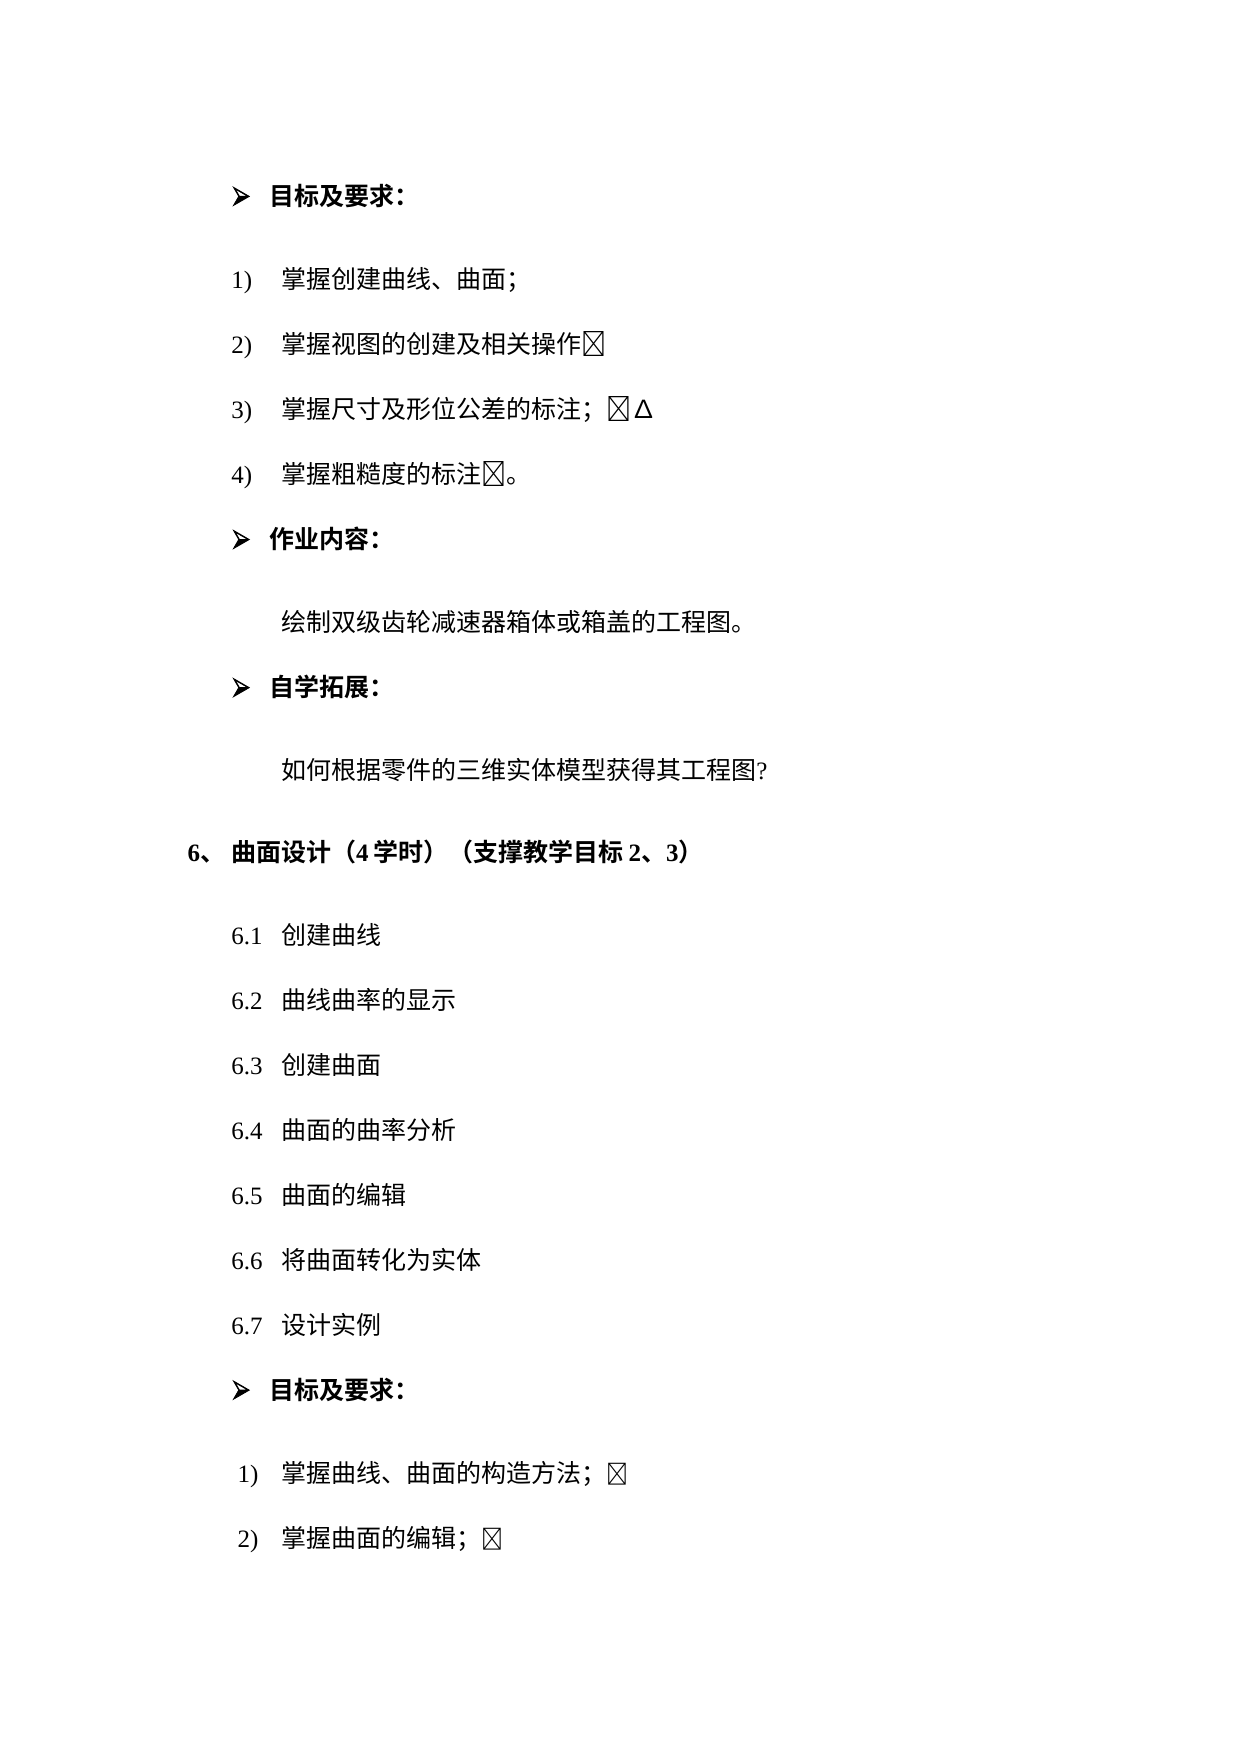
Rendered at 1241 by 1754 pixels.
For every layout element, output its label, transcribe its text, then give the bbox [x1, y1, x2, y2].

list 创建曲面 [231, 1031, 1053, 1096]
list 自学拓展： [231, 653, 1053, 718]
list 掌握视图的创建及相关操作 [231, 310, 1053, 375]
list 掌握尺寸及形位公差的标注；∆ [231, 375, 1053, 440]
list 掌握曲线、曲面的构造方法； [237, 1439, 1053, 1504]
list 掌握粗糙度的标注。 [231, 440, 1053, 505]
list 曲面的曲率分析 [231, 1096, 1053, 1161]
list 创建曲线 [231, 901, 1053, 966]
list 掌握曲面的编辑； [237, 1504, 1053, 1569]
list 曲面设计（4学时）（支撑教学目标2、3） [187, 818, 1053, 883]
text 绘制双级齿轮减速器箱体或箱盖的工程图。 [231, 588, 1053, 653]
text 如何根据零件的三维实体模型获得其工程图? [231, 736, 1053, 801]
list 曲面的编辑 [231, 1161, 1053, 1226]
list 掌握创建曲线、曲面； [231, 245, 1053, 310]
list 作业内容： [231, 505, 1053, 570]
list 曲线曲率的显示 [231, 966, 1053, 1031]
list 目标及要求： [231, 162, 1053, 227]
list 目标及要求： [231, 1356, 1053, 1421]
list 设计实例 [231, 1291, 1053, 1356]
list 将曲面转化为实体 [231, 1226, 1053, 1291]
